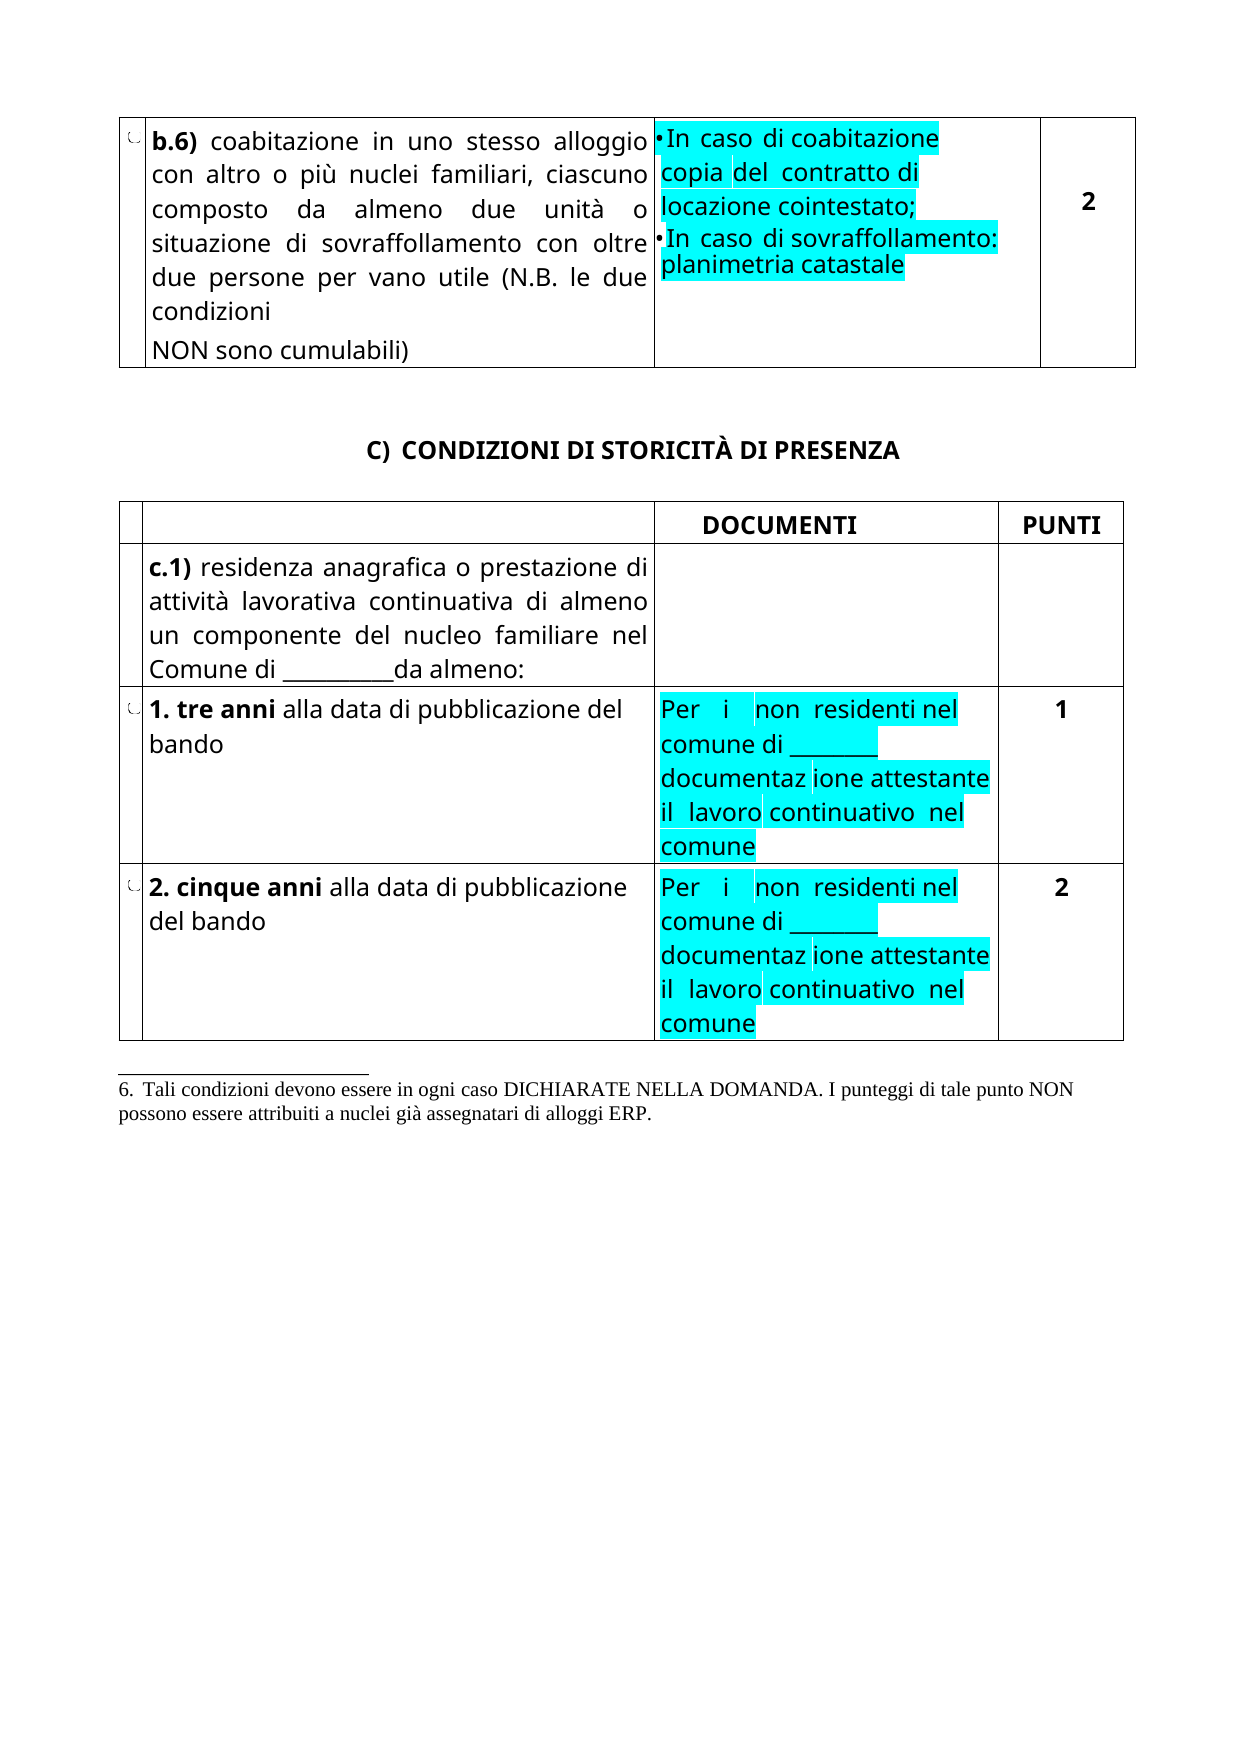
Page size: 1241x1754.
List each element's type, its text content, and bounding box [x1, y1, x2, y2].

table_cell 2 [999, 864, 1123, 1039]
subtitle CONDIZIONI DI STORICITÀ DI PRESENZA [119, 433, 1146, 467]
table_header DOCUMENTI [655, 502, 998, 543]
table_cell Per i non residenti nel comune di ________ documentaz ione attestante il lavoro continuativo nel comune [655, 687, 998, 862]
list Tali condizioni devono essere in ogni caso DICHIARATE NELLA DOMANDA. I punteggi di tale punto NON possono essere attribuiti a nuclei già assegnatari di alloggi ERP. [118, 1077, 1120, 1125]
table_header 2 [1041, 118, 1135, 367]
table_cell 1 [999, 687, 1123, 862]
table_cell [999, 544, 1123, 686]
table_cell [655, 544, 998, 686]
table_cell [120, 687, 142, 862]
picture [128, 132, 141, 143]
table_cell 1. tre anni alla data di pubblicazione del bando [143, 687, 654, 862]
table_header [120, 502, 142, 543]
picture [128, 703, 141, 714]
table_cell c.1) residenza anagrafica o prestazione di attività lavorativa continuativa di almeno un componente del nucleo familiare nel Comune di __________da almeno: [143, 544, 654, 686]
table_cell 2. cinque anni alla data di pubblicazione del bando [143, 864, 654, 1039]
table_header b.6) coabitazione in uno stesso alloggio con altro o più nuclei familiari, ciascuno composto da almeno due unità o situazione di sovraffollamento con oltre due persone per vano utile (N.B. le due condizioni NON sono cumulabili) [146, 118, 654, 367]
picture [128, 880, 141, 891]
table_cell Per i non residenti nel comune di ________ documentaz ione attestante il lavoro continuativo nel comune [655, 864, 998, 1039]
table_header [143, 502, 654, 543]
table_cell [120, 864, 142, 1039]
table_header PUNTI [999, 502, 1123, 543]
table_header In caso di coabitazione copia del contratto di locazione cointestato; In caso di sovraffollamento: planimetria catastale [655, 118, 1040, 367]
table_cell [120, 544, 142, 686]
table_header [120, 118, 145, 367]
